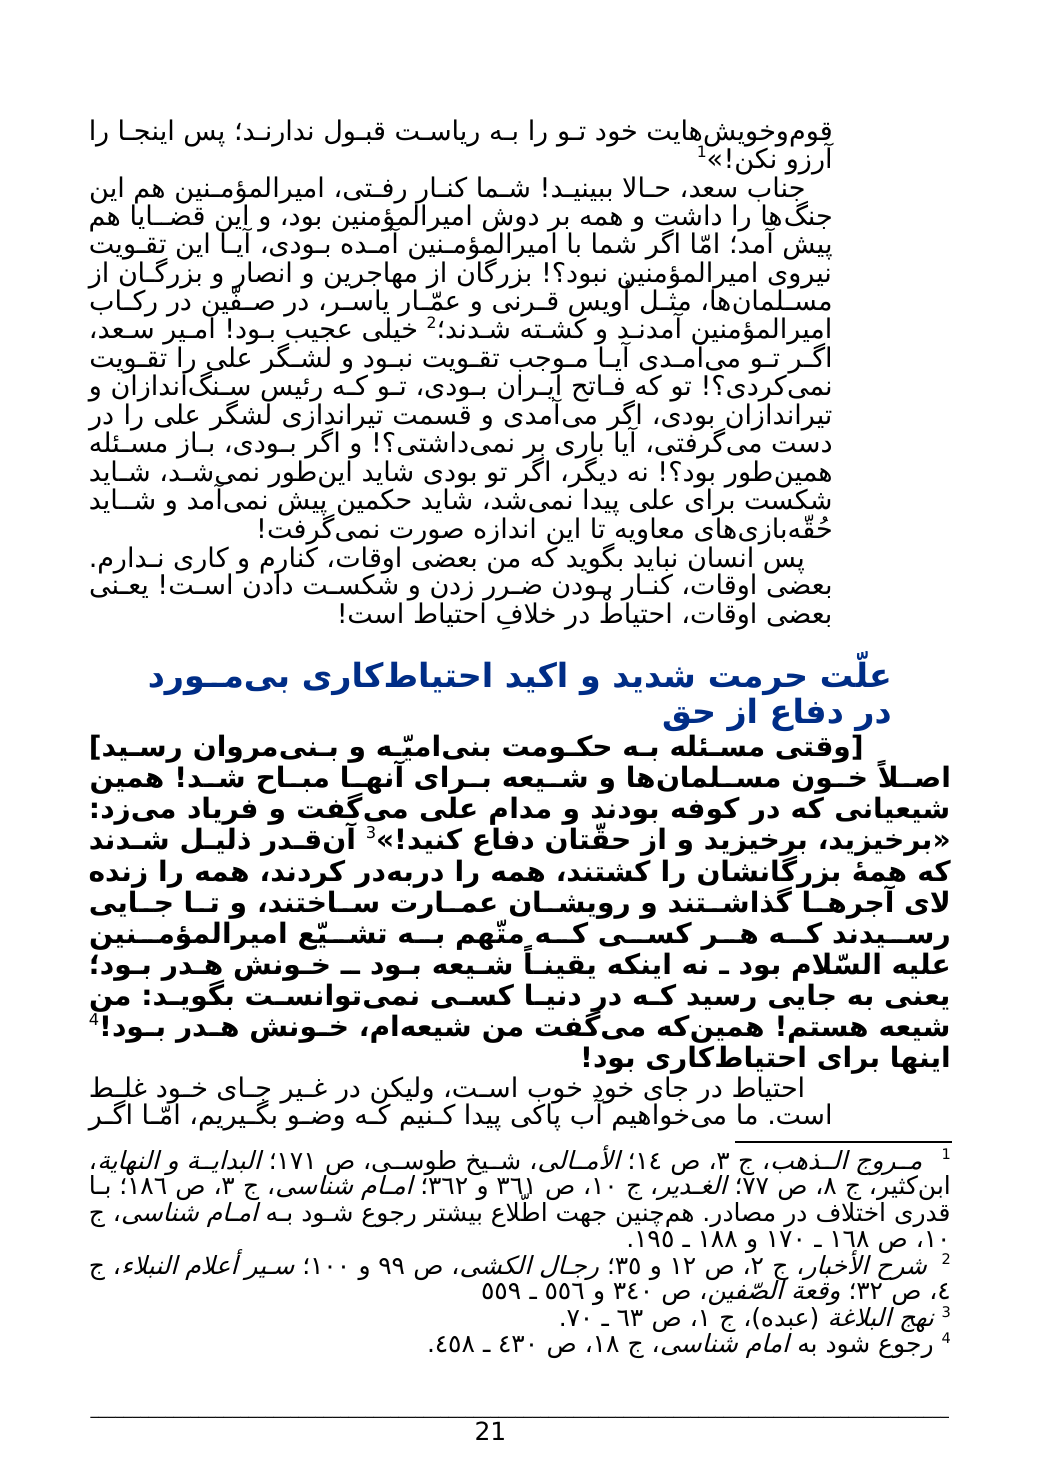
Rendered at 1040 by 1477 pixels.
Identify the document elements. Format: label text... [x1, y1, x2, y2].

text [89, 1074, 833, 1131]
text جناب سعد، حالا ببینید! شما کنار رفتی، امیرالمؤمنین هم این جنگ‌ها را داشت و همه بر دوش امیرالمؤمنین بود، و این قضایا هم پیش آمد؛ امّا اگر شما با امیرالمؤمنین آمده بودی، آیا این تقویت نیروی امیرالمؤمنین نبود؟! بزرگان از مهاجرین و انصار و بزرگان از مسلمان‌ها، مثل اُویس قرنی و عمّار یاسر، در صفّین در رکاب امیرالمؤمنین آمدند و کشته شدند؛ خیلی عجیب بود! امیر سعد، اگر تو می‌آمدی آیا موجب تقویت نبود و لشگر علی را تقویت نمی‌کردی؟! تو که فاتح ایران بودی، تو که رئیس سنگ‌اندازان و تیراندازان بودی، اگر می‌آمدی و قسمت تیراندازی لشگر علی را در دست می‌گرفتی، آیا باری بر نمی‌داشتی؟! و اگر بودی، باز مسئله همین‌طور بود؟! نه دیگر، اگر تو بودی شاید این‌طور نمی‌شد، شاید شکست برای علی پیدا نمی‌شد، شاید حکمین پیش نمی‌آمد و شاید حُقّه‌بازی‌های معاویه تا این اندازه صورت نمی‌گرفت! [89, 175, 833, 544]
text [وقتی مسئله به حکومت بنی‌امیّه و بنی‌مروان رسید] اصلاً خون مسلمان‌ها و شیعه برای آنها مباح شد! همین شیعیانی که در کوفه بودند و مدام علی می‌گفت و فریاد می‌زد: «برخیزید، برخیزید و از حقّتان دفاع کنید!» آن‌قدر ذلیل شدند که همۀ بزرگانشان را کشتند، همه را دربه‌در کردند، همه را زنده لای آجرها گذاشتند و رویشان عمارت ساختند، و تا جایی رسیدند که هر کسی که متّهم به تشیّع امیرالمؤمنین علیه السّلام بود ـ نه اینکه یقیناً شیعه بود ـ خونش هدر بود؛ یعنی به جایی رسید که در دنیا کسی نمی‌توانست بگوید: من شیعه هستم! همین‌که می‌گفت من شیعه‌ام، خونش هدر بود! اینها برای احتیاط‌کاری بود! [89, 732, 951, 1074]
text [89, 118, 833, 175]
text پس انسان نباید بگوید که من بعضی اوقات، کنارم و کاری ندارم. بعضی اوقات، کنار بودن ضرر زدن و شکست دادن است! یعنی بعضی اوقات، احتیاطْ در خلافِ احتیاط است! [89, 544, 833, 630]
subtitle علّت حرمت شدید و اکید احتیاط‌کاری بی‌مورد در دفاع از حق [148, 658, 892, 732]
